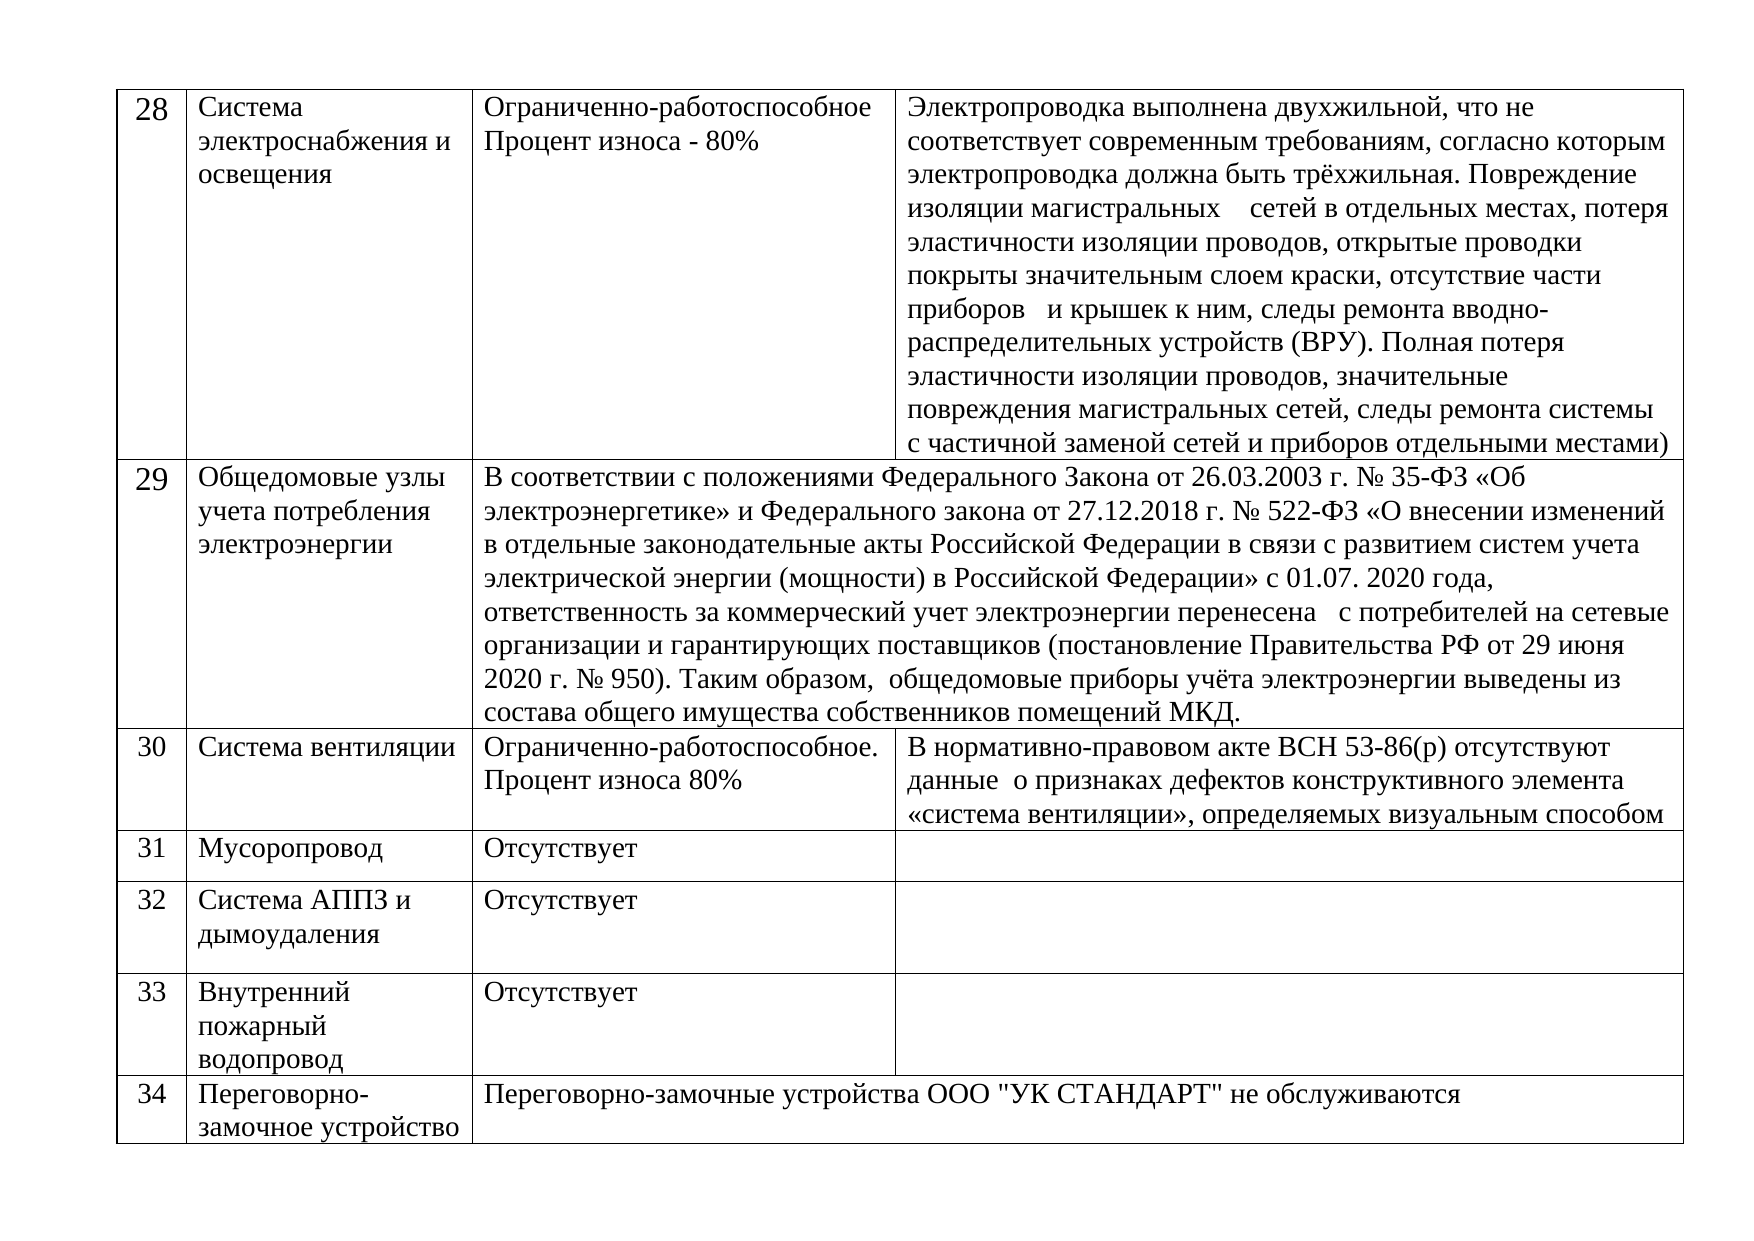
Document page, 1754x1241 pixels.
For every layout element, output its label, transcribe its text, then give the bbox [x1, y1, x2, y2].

table_cell Переговорно-замочные устройства ООО "УК СТАНДАРТ" не обслуживаются [473, 1076, 1683, 1143]
table_cell 30 [118, 729, 186, 829]
table_cell Система вентиляции [187, 729, 472, 829]
table_cell Мусоропровод [187, 831, 472, 881]
table_cell [896, 882, 1683, 973]
table_cell Электропроводка выполнена двухжильной, что не соответствует современным требованиям, согласно которым электропроводка должна быть трёхжильная. Повреждение изоляции магистральных сетей в отдельных местах, потеря эластичности изоляции проводов, открытые проводки покрыты значительным слоем краски, отсутствие части приборов и крышек к ним, следы ремонта вводно-распределительных устройств (ВРУ). Полная потеря эластичности изоляции проводов, значительные повреждения магистральных сетей, следы ремонта системы с частичной заменой сетей и приборов отдельными местами) [896, 90, 1683, 458]
table_cell 28 [118, 90, 186, 458]
table_cell Отсутствует [473, 882, 895, 973]
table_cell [473, 90, 895, 458]
table_cell Ограниченно-работоспособное. Процент износа 80% [473, 729, 895, 829]
table_cell 31 [118, 831, 186, 881]
table_cell Отсутствует [473, 974, 895, 1075]
table_cell Внутренний пожарный водопровод [187, 974, 472, 1075]
table_cell Переговорно-замочное устройство [187, 1076, 472, 1143]
table_cell В соответствии с положениями Федерального Закона от 26.03.2003 г. № 35-ФЗ «Об электроэнергетике» и Федерального закона от 27.12.2018 г. № 522-ФЗ «О внесении изменений в отдельные законодательные акты Российской Федерации в связи с развитием систем учета электрической энергии (мощности) в Российской Федерации» с 01.07. 2020 года, ответственность за коммерческий учет электроэнергии перенесена с потребителей на сетевые организации и гарантирующих поставщиков (постановление Правительства РФ от 29 июня 2020 г. № 950). Таким образом, общедомовые приборы учёта электроэнергии выведены из состава общего имущества собственников помещений МКД. [473, 460, 1683, 728]
table_cell 34 [118, 1076, 186, 1143]
table_cell Общедомовые узлы учета потребления электроэнергии [187, 460, 472, 728]
table_cell 32 [118, 882, 186, 973]
table_cell Система электроснабжения и освещения [187, 90, 472, 458]
table_cell Отсутствует [473, 831, 895, 881]
table_cell 29 [118, 460, 186, 728]
table_cell Система АППЗ и дымоудаления [187, 882, 472, 973]
table_cell В нормативно-правовом акте ВСН 53-86(р) отсутствуют данные о признаках дефектов конструктивного элемента «система вентиляции», определяемых визуальным способом [896, 729, 1683, 829]
table_cell [896, 831, 1683, 881]
table_cell [896, 974, 1683, 1075]
table_cell 33 [118, 974, 186, 1075]
